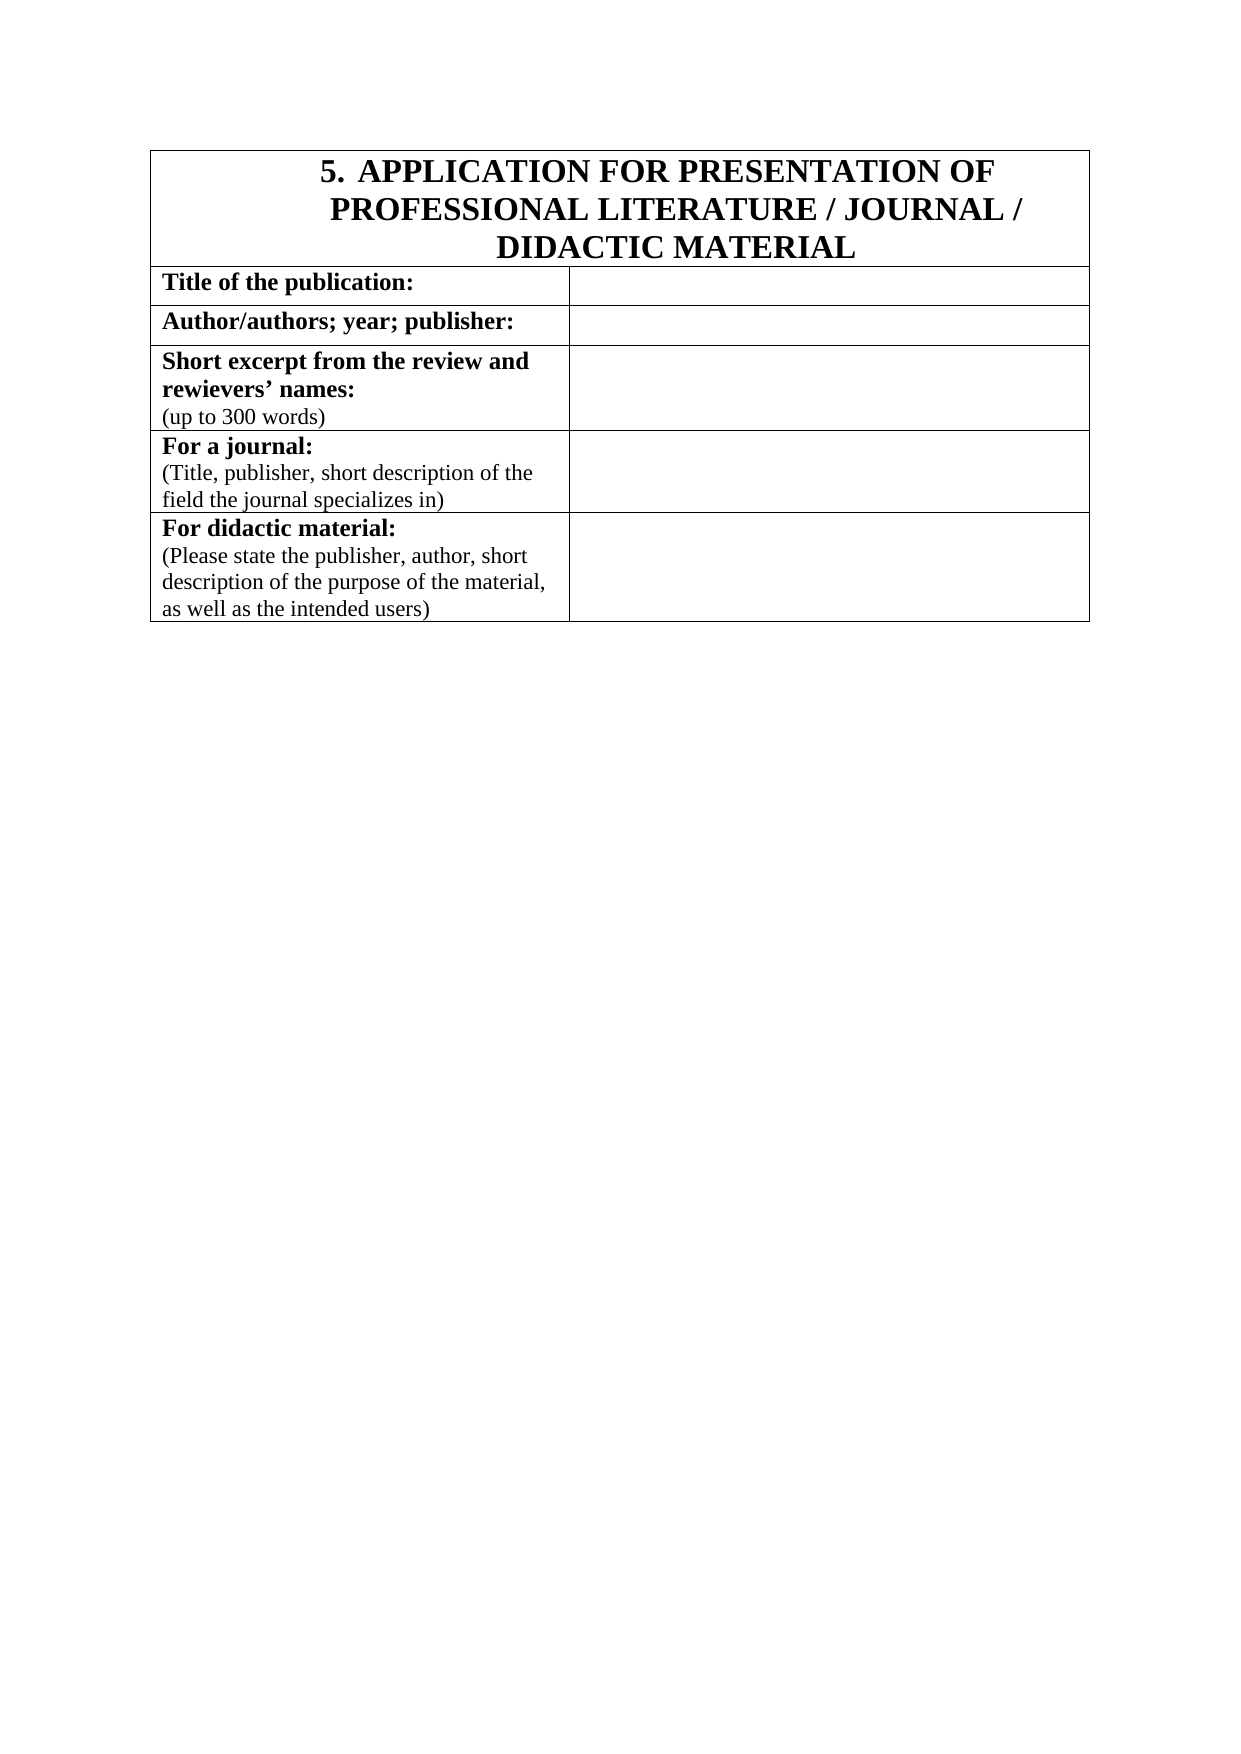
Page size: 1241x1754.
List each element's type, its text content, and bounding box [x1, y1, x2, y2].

table_cell Title of the publication: [151, 267, 569, 305]
table_cell APPLICATION FOR PRESENTATION OF PROFESSIONAL LITERATURE / JOURNAL / DIDACTIC MATERIAL [151, 151, 1089, 266]
table_cell [570, 431, 1089, 512]
table_cell [570, 306, 1089, 345]
table_cell [570, 346, 1089, 430]
table_cell Short excerpt from the review and rewievers’ names: (up to 300 words) [151, 346, 569, 430]
table_cell For didactic material: (Please state the publisher, author, short description of the purpose of the material, as well as the intended users) [151, 513, 569, 621]
table_cell Author/authors; year; publisher: [151, 306, 569, 345]
table_cell [570, 267, 1089, 305]
table_cell For a journal: (Title, publisher, short description of the field the journal specializes in) [151, 431, 569, 512]
table_cell [570, 513, 1089, 621]
